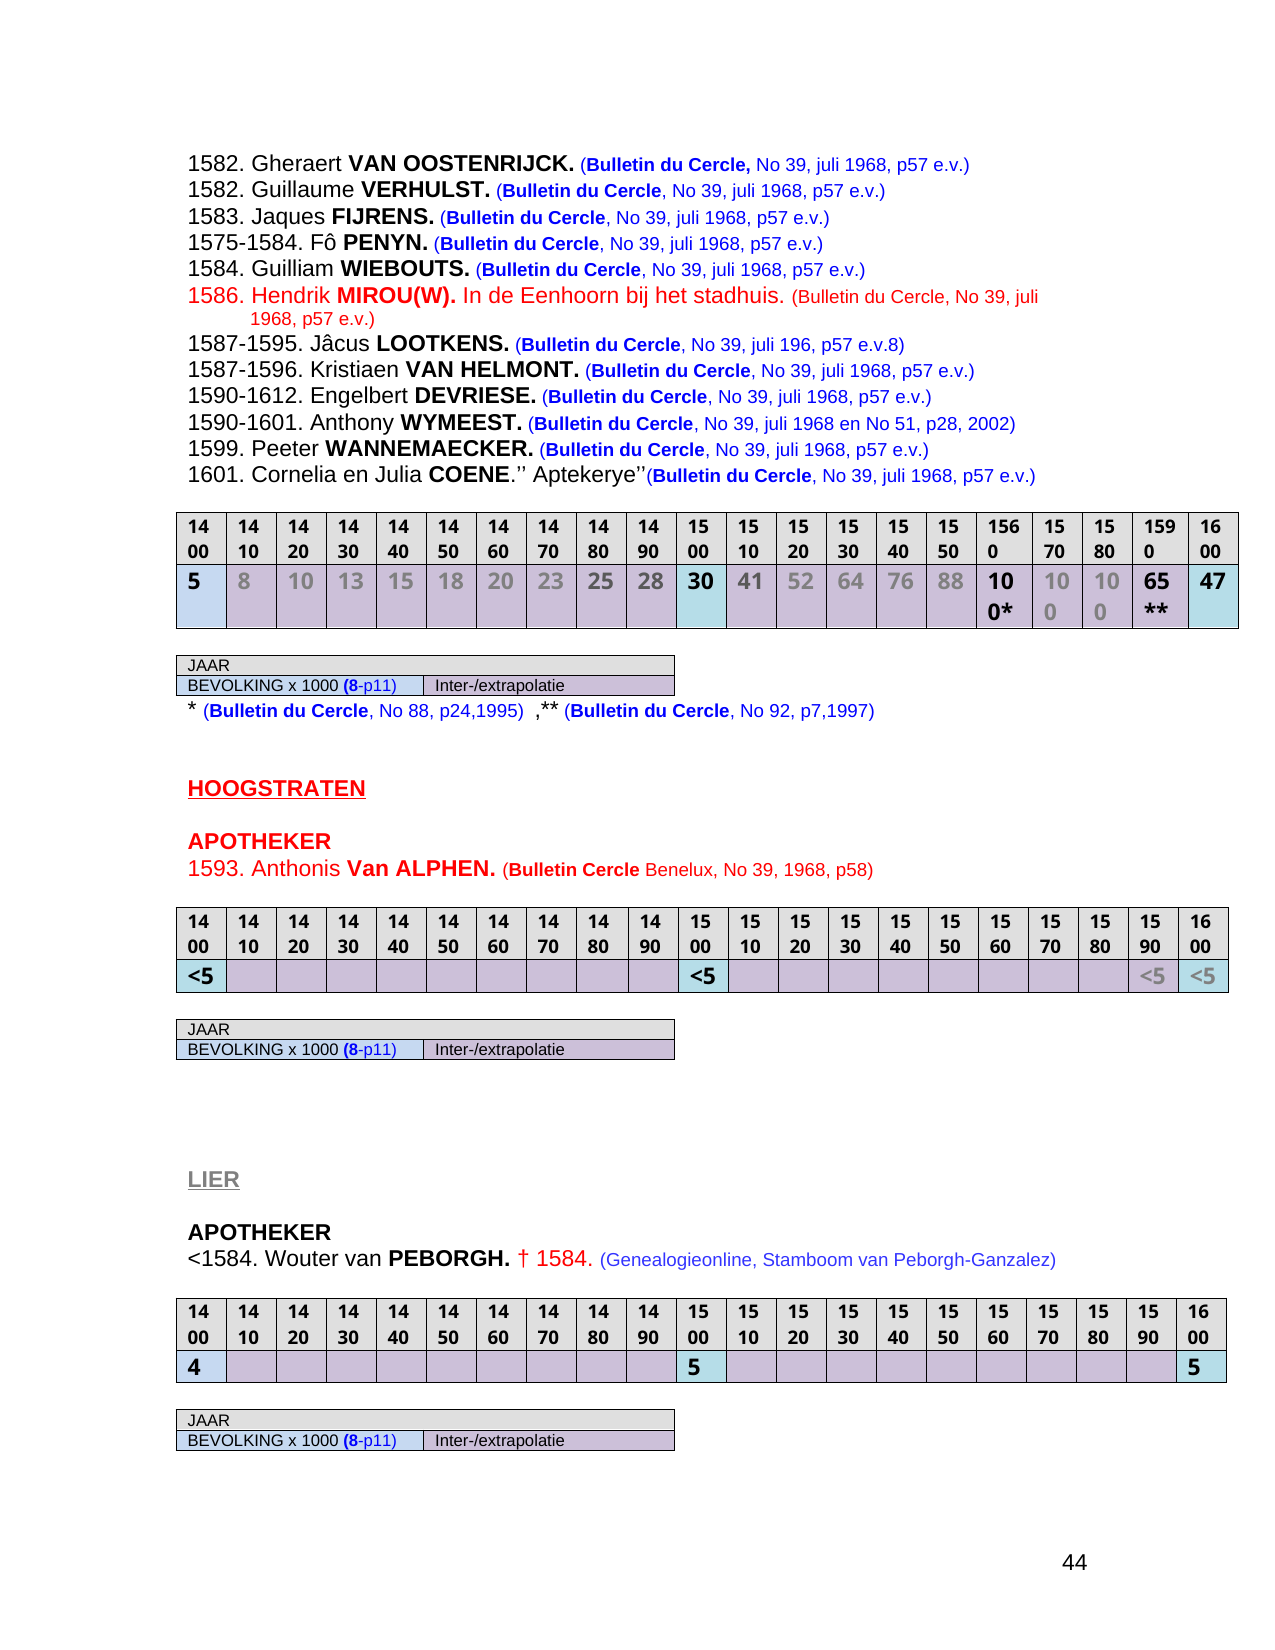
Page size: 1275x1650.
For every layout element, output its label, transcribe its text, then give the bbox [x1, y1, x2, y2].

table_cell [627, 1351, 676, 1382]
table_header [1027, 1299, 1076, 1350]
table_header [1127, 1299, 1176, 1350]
text 1590-1601. Anthony WYMEEST. (Bulletin du Cercle, No 39, juli 1968 en No 51, p28, 2002) [187, 409, 1087, 435]
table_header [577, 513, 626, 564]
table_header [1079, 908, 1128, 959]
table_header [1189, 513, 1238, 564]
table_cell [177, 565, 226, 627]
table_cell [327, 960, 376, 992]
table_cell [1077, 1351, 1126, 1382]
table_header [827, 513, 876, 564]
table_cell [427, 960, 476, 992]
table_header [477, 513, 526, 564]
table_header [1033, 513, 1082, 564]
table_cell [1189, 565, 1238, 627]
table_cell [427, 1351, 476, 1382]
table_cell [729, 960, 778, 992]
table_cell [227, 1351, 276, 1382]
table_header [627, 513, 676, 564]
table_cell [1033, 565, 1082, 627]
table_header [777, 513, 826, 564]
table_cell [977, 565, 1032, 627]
text 1590-1612. Engelbert DEVRIESE. (Bulletin du Cercle, No 39, juli 1968, p57 e.v.) [187, 382, 1087, 409]
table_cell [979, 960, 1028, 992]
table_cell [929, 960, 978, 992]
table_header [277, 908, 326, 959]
text 1587-1596. Kristiaen VAN HELMONT. (Bulletin du Cercle, No 39, juli 1968, p57 e.v.) [187, 356, 1087, 382]
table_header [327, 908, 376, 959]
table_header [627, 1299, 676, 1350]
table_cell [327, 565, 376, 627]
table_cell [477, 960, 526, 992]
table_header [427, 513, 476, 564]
text 1584. Guilliam WIEBOUTS. (Bulletin du Cercle, No 39, juli 1968, p57 e.v.) [187, 255, 1087, 282]
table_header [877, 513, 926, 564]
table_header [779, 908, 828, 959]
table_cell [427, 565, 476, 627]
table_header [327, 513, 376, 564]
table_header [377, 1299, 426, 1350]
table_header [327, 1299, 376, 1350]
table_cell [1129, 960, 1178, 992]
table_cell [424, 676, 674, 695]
text HOOGSTRATEN [187, 775, 1087, 802]
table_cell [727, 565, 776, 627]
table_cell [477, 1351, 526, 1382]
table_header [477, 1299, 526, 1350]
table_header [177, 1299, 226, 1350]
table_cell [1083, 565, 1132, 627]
text APOTHEKER [187, 828, 1087, 854]
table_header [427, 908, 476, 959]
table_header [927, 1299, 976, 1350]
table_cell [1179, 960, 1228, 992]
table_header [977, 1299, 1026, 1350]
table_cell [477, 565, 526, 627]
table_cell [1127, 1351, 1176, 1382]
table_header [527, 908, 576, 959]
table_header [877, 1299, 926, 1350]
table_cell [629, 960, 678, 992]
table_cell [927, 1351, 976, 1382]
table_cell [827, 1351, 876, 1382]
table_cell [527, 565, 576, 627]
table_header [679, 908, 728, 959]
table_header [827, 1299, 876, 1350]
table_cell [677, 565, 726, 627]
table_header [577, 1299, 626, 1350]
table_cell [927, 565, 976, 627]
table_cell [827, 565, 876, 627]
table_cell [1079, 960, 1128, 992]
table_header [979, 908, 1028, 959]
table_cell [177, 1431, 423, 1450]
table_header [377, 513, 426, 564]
text 1586. Hendrik MIROU(W). In de Eenhoorn bij het stadhuis. (Bulletin du Cercle, No 39, juli [187, 282, 1087, 308]
text 1593. Anthonis Van ALPHEN. (Bulletin Cercle Benelux, No 39, 1968, p58) [187, 854, 1087, 881]
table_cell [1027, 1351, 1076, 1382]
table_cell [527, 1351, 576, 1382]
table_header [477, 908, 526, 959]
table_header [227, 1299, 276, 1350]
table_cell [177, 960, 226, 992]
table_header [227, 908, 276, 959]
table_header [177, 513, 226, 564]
text 1601. Cornelia en Julia COENE.’’ Aptekerye’’(Bulletin du Cercle, No 39, juli 1968, p57 e.v.) [187, 461, 1087, 488]
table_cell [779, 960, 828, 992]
text <1584. Wouter van PEBORGH. † 1584. (Genealogieonline, Stamboom van Peborgh-Ganzalez) [187, 1245, 1087, 1271]
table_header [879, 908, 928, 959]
text 1582. Gheraert VAN OOSTENRIJCK. (Bulletin du Cercle, No 39, juli 1968, p57 e.v.) [187, 150, 1087, 176]
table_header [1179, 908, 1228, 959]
text 1583. Jaques FIJRENS. (Bulletin du Cercle, No 39, juli 1968, p57 e.v.) [187, 203, 1087, 229]
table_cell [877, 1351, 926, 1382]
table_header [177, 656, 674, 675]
text 1587-1595. Jâcus LOOTKENS. (Bulletin du Cercle, No 39, juli 196, p57 e.v.8) [187, 330, 1087, 356]
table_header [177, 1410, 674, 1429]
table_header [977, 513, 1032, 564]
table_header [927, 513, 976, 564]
text 1582. Guillaume VERHULST. (Bulletin du Cercle, No 39, juli 1968, p57 e.v.) [187, 176, 1087, 203]
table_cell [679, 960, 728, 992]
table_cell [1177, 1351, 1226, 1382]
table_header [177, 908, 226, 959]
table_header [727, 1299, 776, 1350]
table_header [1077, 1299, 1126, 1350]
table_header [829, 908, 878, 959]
text 1575-1584. Fô PENYN. (Bulletin du Cercle, No 39, juli 1968, p57 e.v.) [187, 229, 1087, 255]
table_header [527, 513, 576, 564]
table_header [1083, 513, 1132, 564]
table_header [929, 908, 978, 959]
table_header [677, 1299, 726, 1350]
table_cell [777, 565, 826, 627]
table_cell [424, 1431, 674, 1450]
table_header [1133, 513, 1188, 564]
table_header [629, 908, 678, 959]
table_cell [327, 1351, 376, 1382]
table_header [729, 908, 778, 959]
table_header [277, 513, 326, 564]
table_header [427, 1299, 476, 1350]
text APOTHEKER [187, 1218, 1087, 1245]
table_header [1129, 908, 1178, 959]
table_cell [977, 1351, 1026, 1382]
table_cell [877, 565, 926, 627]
text 1968, p57 e.v.) [187, 308, 1087, 330]
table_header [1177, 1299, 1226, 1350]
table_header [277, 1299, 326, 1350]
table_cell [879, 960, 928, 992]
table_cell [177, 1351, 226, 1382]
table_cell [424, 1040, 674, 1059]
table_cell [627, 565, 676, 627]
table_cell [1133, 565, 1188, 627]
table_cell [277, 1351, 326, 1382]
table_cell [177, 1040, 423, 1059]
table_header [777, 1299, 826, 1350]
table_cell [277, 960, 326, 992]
text 1599. Peeter WANNEMAECKER. (Bulletin du Cercle, No 39, juli 1968, p57 e.v.) [187, 435, 1087, 461]
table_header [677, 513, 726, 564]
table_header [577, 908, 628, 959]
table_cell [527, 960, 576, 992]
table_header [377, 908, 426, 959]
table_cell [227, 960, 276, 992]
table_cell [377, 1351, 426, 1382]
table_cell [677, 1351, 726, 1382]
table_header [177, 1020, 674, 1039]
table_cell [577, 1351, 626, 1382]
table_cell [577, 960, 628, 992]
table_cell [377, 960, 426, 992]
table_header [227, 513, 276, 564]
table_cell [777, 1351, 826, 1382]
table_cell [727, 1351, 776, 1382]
text LIER [187, 1166, 1087, 1192]
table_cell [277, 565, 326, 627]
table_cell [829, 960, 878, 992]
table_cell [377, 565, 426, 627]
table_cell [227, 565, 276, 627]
text * (Bulletin du Cercle, No 88, p24,1995) ,** (Bulletin du Cercle, No 92, p7,1997) [187, 696, 1087, 723]
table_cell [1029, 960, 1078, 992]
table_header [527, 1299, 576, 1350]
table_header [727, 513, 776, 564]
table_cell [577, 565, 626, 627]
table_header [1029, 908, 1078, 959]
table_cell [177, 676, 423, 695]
